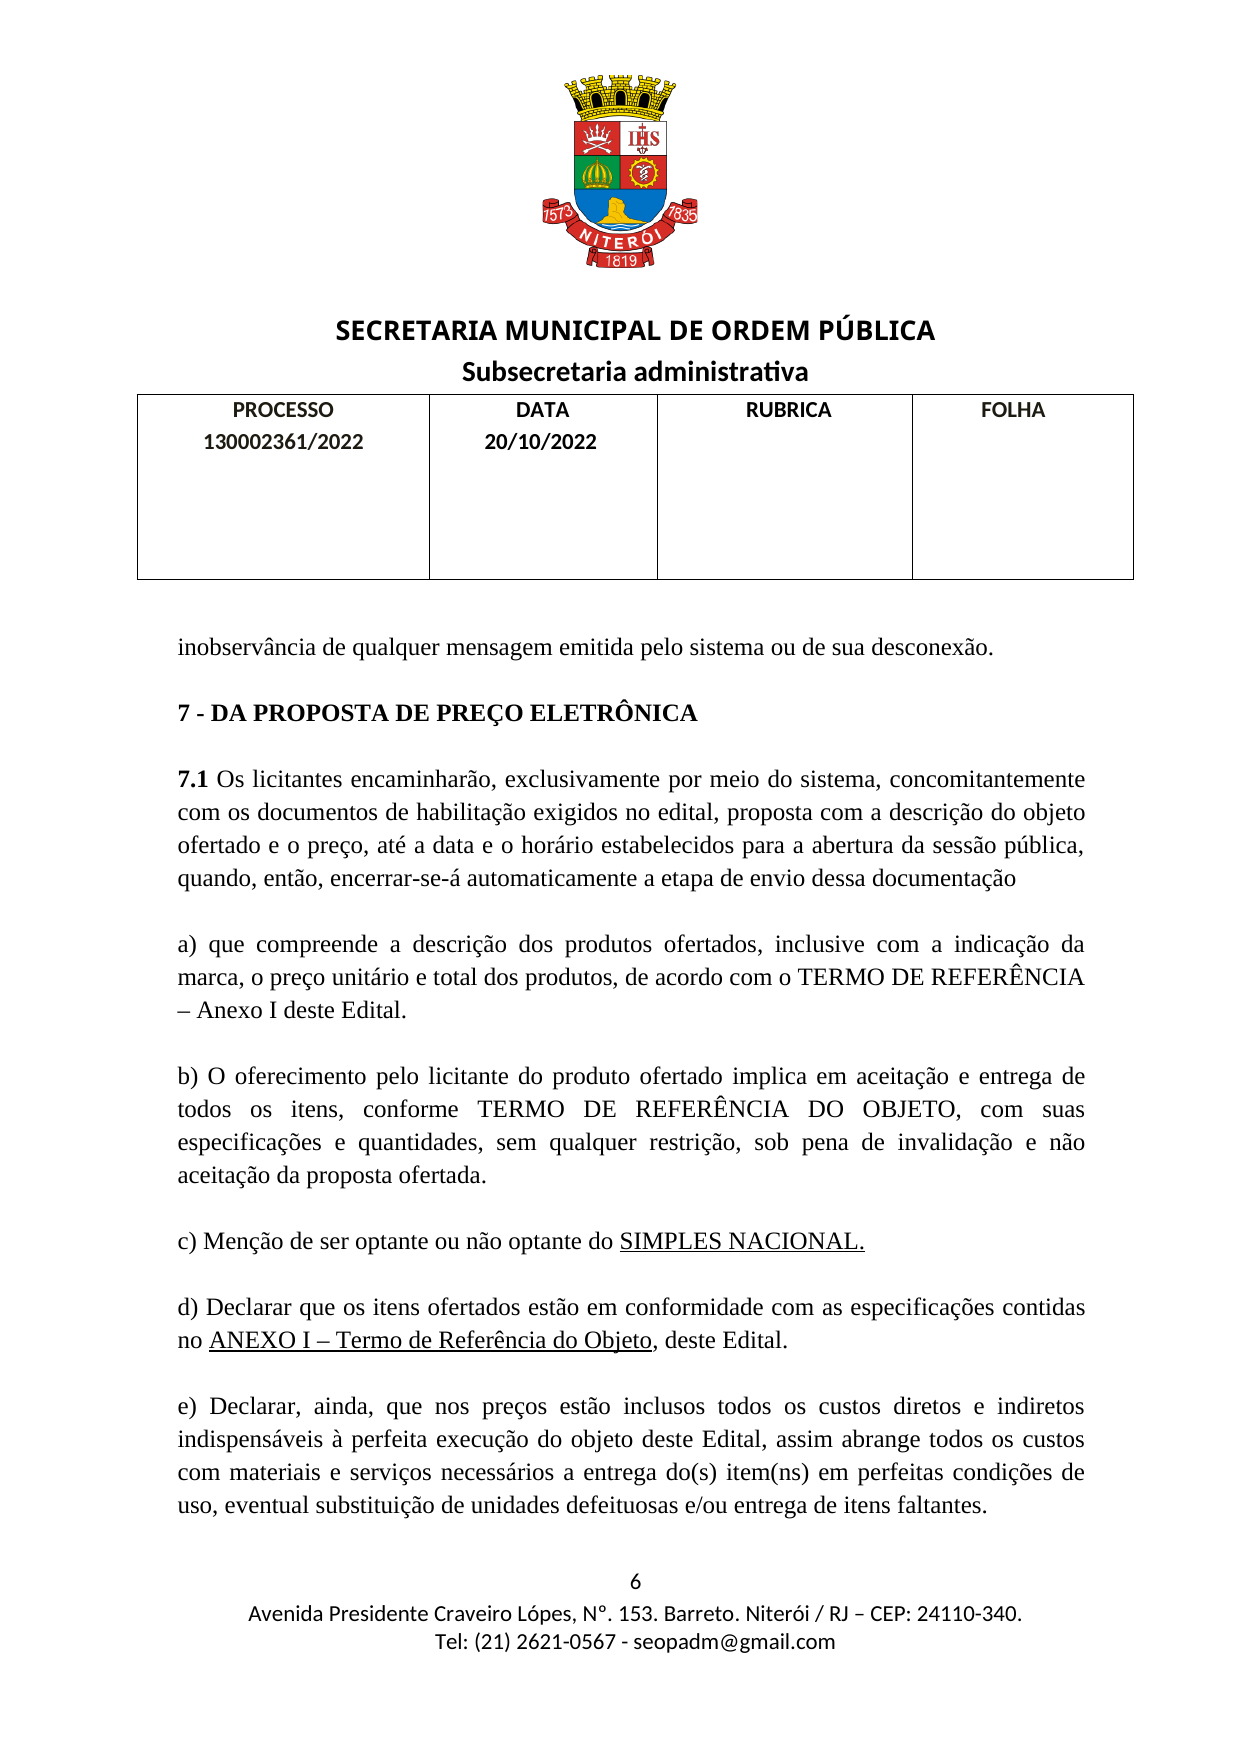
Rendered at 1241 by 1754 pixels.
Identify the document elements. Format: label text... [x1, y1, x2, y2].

text b) O oferecimento pelo licitante do produto ofertado implica em aceitação e entrega de todos os itens, conforme TERMO DE REFERÊNCIA DO OBJETO, com suas especificações e quantidades, sem qualquer restrição, sob pena de invalidação e não aceitação da proposta ofertada. [177, 1061, 1086, 1189]
text a) que compreende a descrição dos produtos ofertados, inclusive com a indicação da marca, o preço unitário e total dos produtos, de acordo com o TERMO DE REFERÊNCIA – Anexo I deste Edital. [177, 929, 1086, 1024]
text 7.1 Os licitantes encaminharão, exclusivamente por meio do sistema, concomitantemente com os documentos de habilitação exigidos no edital, proposta com a descrição do objeto ofertado e o preço, até a data e o horário estabelecidos para a abertura da sessão pública, quando, então, encerrar-se-á automaticamente a etapa de envio dessa documentação [177, 764, 1086, 892]
text 7 - DA PROPOSTA DE PREÇO ELETRÔNICA [177, 698, 1086, 726]
text e) Declarar, ainda, que nos preços estão inclusos todos os custos diretos e indiretos indispensáveis à perfeita execução do objeto deste Edital, assim abrange todos os custos com materiais e serviços necessários a entrega do(s) item(ns) em perfeitas condições de uso, eventual substituição de unidades defeituosas e/ou entrega de itens faltantes. [177, 1391, 1086, 1519]
text c) Menção de ser optante ou não optante do SIMPLES NACIONAL. [177, 1226, 1086, 1255]
text d) Declarar que os itens ofertados estão em conformidade com as especificações contidas no ANEXO I – Termo de Referência do Objeto, deste Edital. [177, 1292, 1086, 1354]
text 6.3 – Caberá ao licitante acompanhar as operações no sistema eletrônico durante a sessão pública, ficando responsável pelo ônus decorrente da perda dos negócios, de antes da inobservância de qualquer mensagem emitida pelo sistema ou de sua desconexão. [177, 632, 1086, 661]
picture [542, 75, 698, 268]
